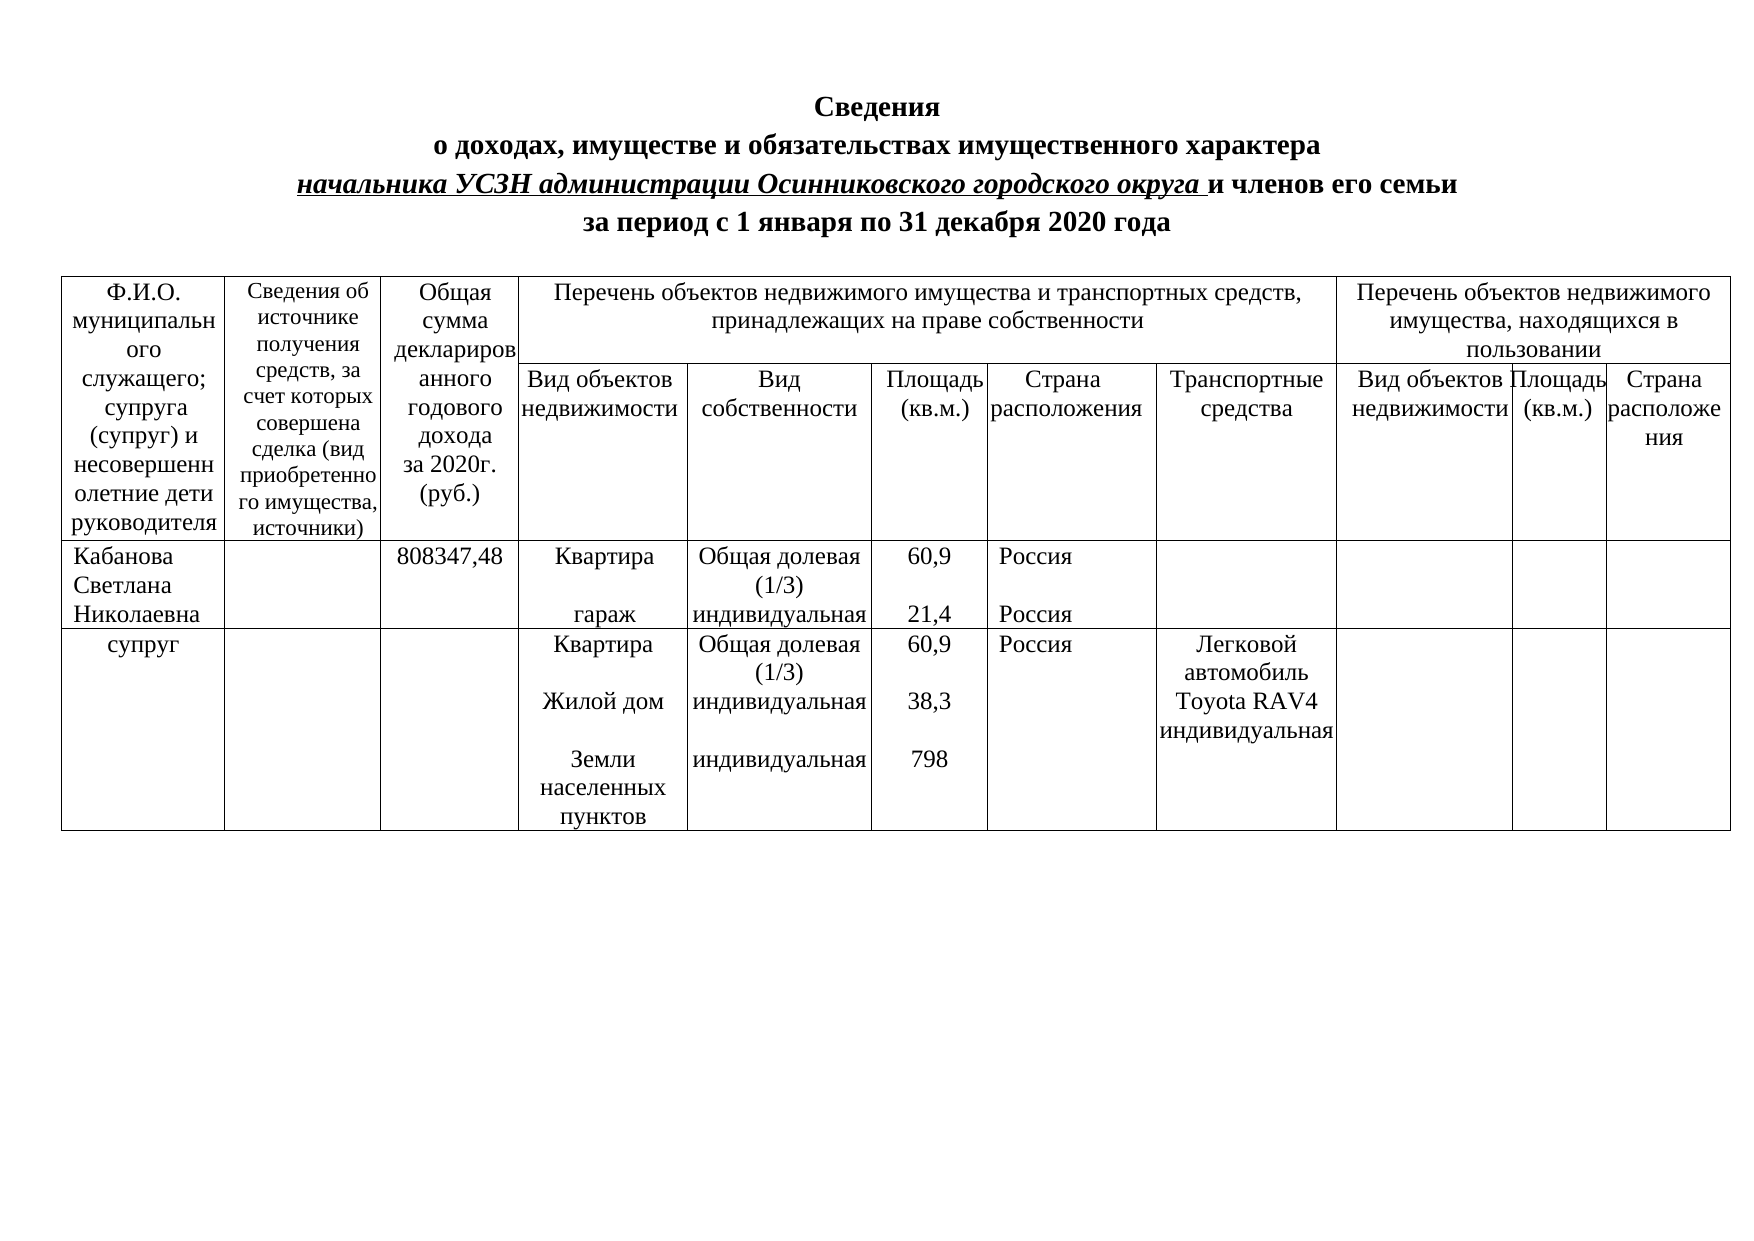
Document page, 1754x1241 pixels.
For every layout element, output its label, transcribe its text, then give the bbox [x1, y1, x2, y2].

table_cell Площадь (кв.м.) [1513, 364, 1606, 540]
table_cell [1607, 541, 1730, 628]
table_cell [225, 629, 380, 830]
text за период с 1 января по 31 декабря 2020 года [118, 204, 1636, 238]
table_cell Легковой автомобиль Toyota RAV4 индивидуальная [1157, 629, 1336, 830]
table_cell [381, 629, 518, 830]
text начальника УСЗН администрации Осинниковского городского округа и членов его семьи [118, 166, 1636, 199]
table_cell [225, 541, 380, 628]
table_cell Транспортные средства [1157, 364, 1336, 540]
table_header Сведения об источнике получения средств, за счет которых совершена сделка (вид приобретенного имущества, источники) [225, 277, 380, 540]
table_cell Страна расположения [1607, 364, 1730, 540]
table_cell Россия [988, 629, 1156, 830]
table_cell Вид объектов недвижимости [1337, 364, 1512, 540]
table_cell [1337, 541, 1512, 628]
table_cell 60,9 38,3 798 [872, 629, 987, 830]
table_cell Россия Россия [988, 541, 1156, 628]
table_cell 60,9 21,4 [872, 541, 987, 628]
table_cell Вид собственности [688, 364, 871, 540]
table_cell [1337, 629, 1512, 830]
table_cell Вид объектов недвижимости [519, 364, 687, 540]
table_cell супруг [62, 629, 224, 830]
table_cell Кабанова Светлана Николаевна [62, 541, 224, 628]
table_cell 808347,48 [381, 541, 518, 628]
table_cell Площадь (кв.м.) [872, 364, 987, 540]
table_header Перечень объектов недвижимого имущества и транспортных средств, принадлежащих на праве собственности [519, 277, 1336, 363]
table_cell Квартира гараж [519, 541, 687, 628]
table_cell Страна расположения [988, 364, 1156, 540]
text о доходах, имуществе и обязательствах имущественного характера [118, 127, 1636, 161]
table_header Перечень объектов недвижимого имущества, находящихся в пользовании [1337, 277, 1730, 363]
table_header Ф.И.О. муниципального служащего; супруга (супруг) и несовершеннолетние дети руководителя [62, 277, 224, 540]
table_cell [1513, 541, 1606, 628]
table_cell Квартира Жилой дом Земли населенных пунктов [519, 629, 687, 830]
table_cell [1157, 541, 1336, 628]
text Cведения [118, 89, 1636, 122]
table_cell Общая долевая (1/3) индивидуальная индивидуальная [688, 629, 871, 830]
table_cell [1513, 629, 1606, 830]
table_cell [1607, 629, 1730, 830]
table_cell Общая долевая (1/3) индивидуальная [688, 541, 871, 628]
table_header Общая сумма декларированного годового дохода за 2020г. (руб.) [381, 277, 518, 540]
